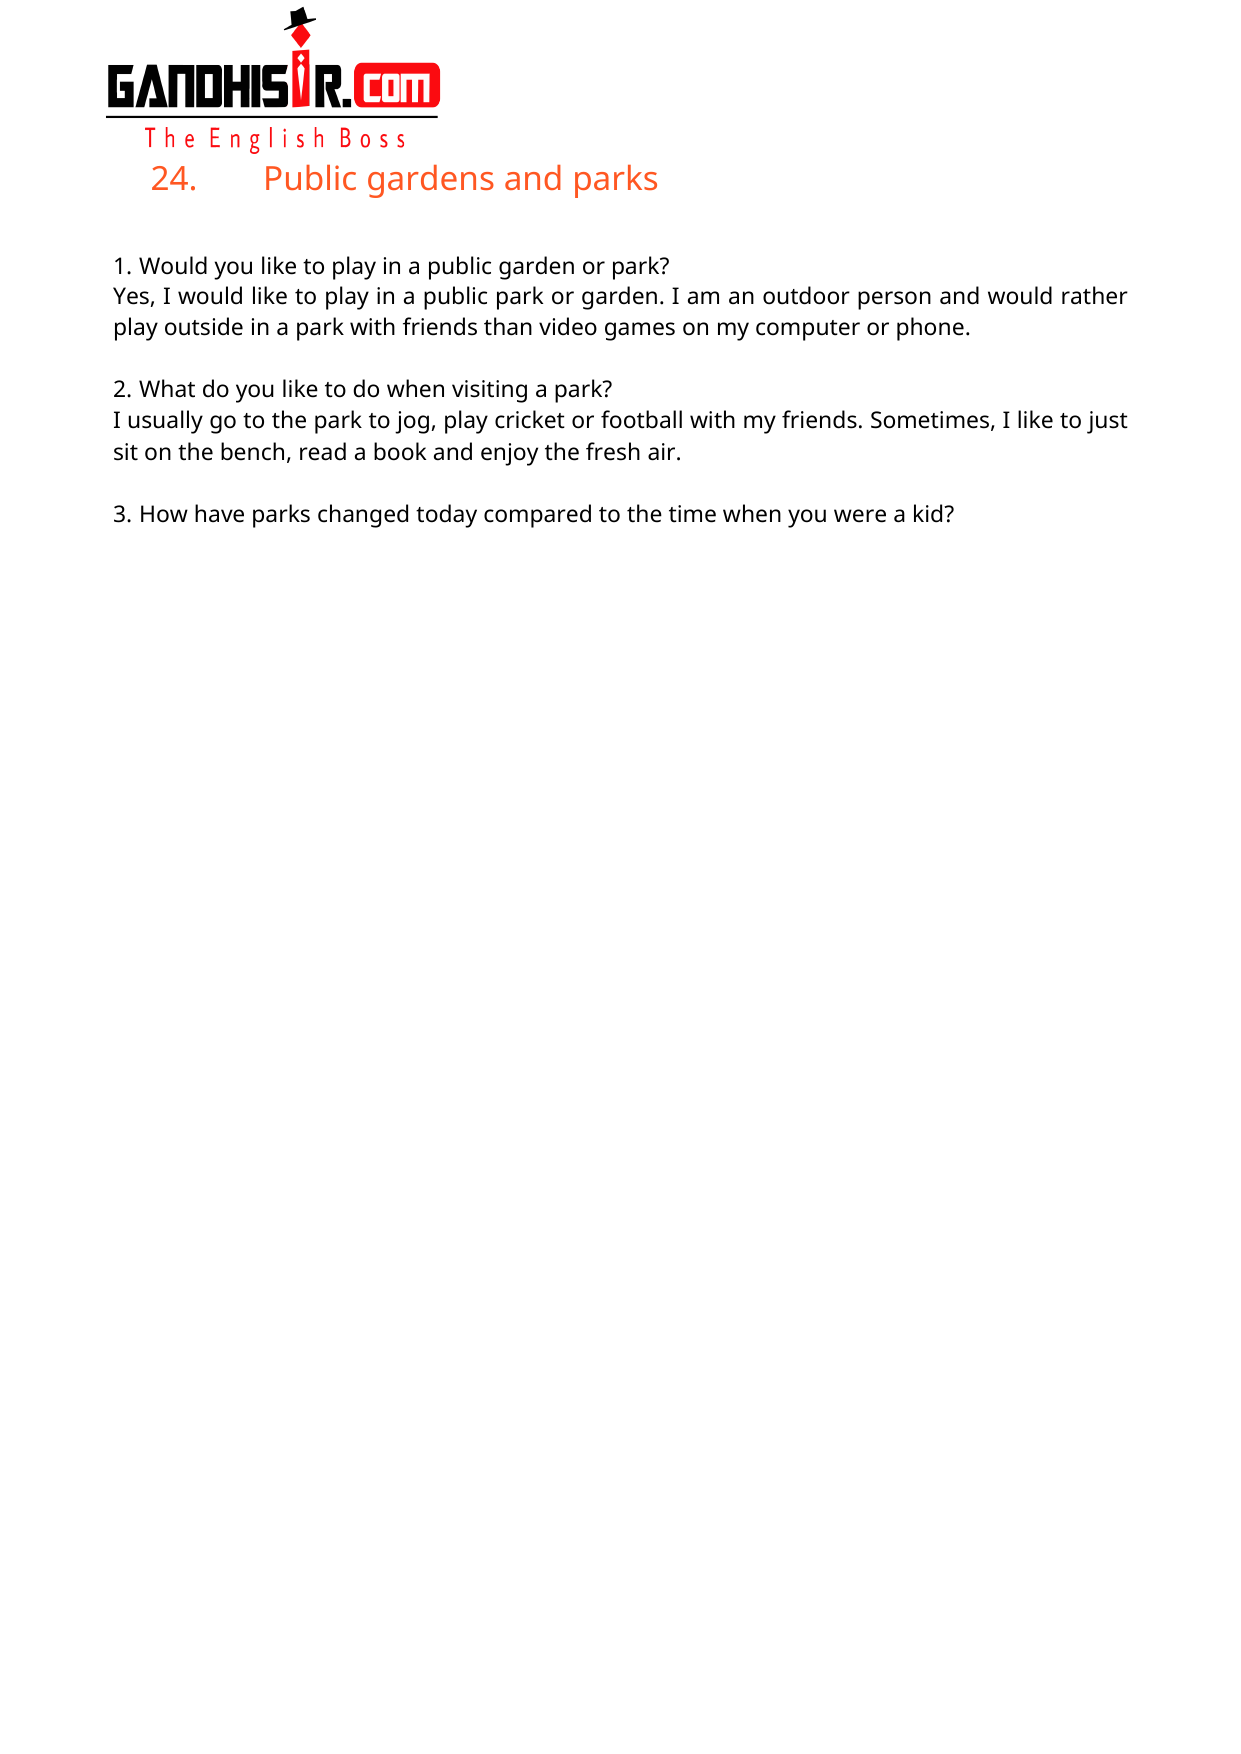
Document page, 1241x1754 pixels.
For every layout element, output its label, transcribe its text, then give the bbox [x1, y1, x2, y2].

text I usually go to the park to jog, play cricket or football with my friends. Sometimes, I like to just sit on the bench, read a book and enjoy the fresh air. [113, 404, 1130, 467]
list How have parks changed today compared to the time when you were a kid? [113, 498, 1161, 529]
subtitle 24. Public gardens and parks [150, 155, 1161, 200]
list What do you like to do when visiting a park? [113, 373, 1161, 404]
text Yes, I would like to play in a public park or garden. I am an outdoor person and would rather play outside in a park with friends than video games on my computer or phone. [113, 280, 1129, 342]
picture [102, 1, 443, 155]
list Would you like to play in a public garden or park? [113, 253, 1161, 280]
